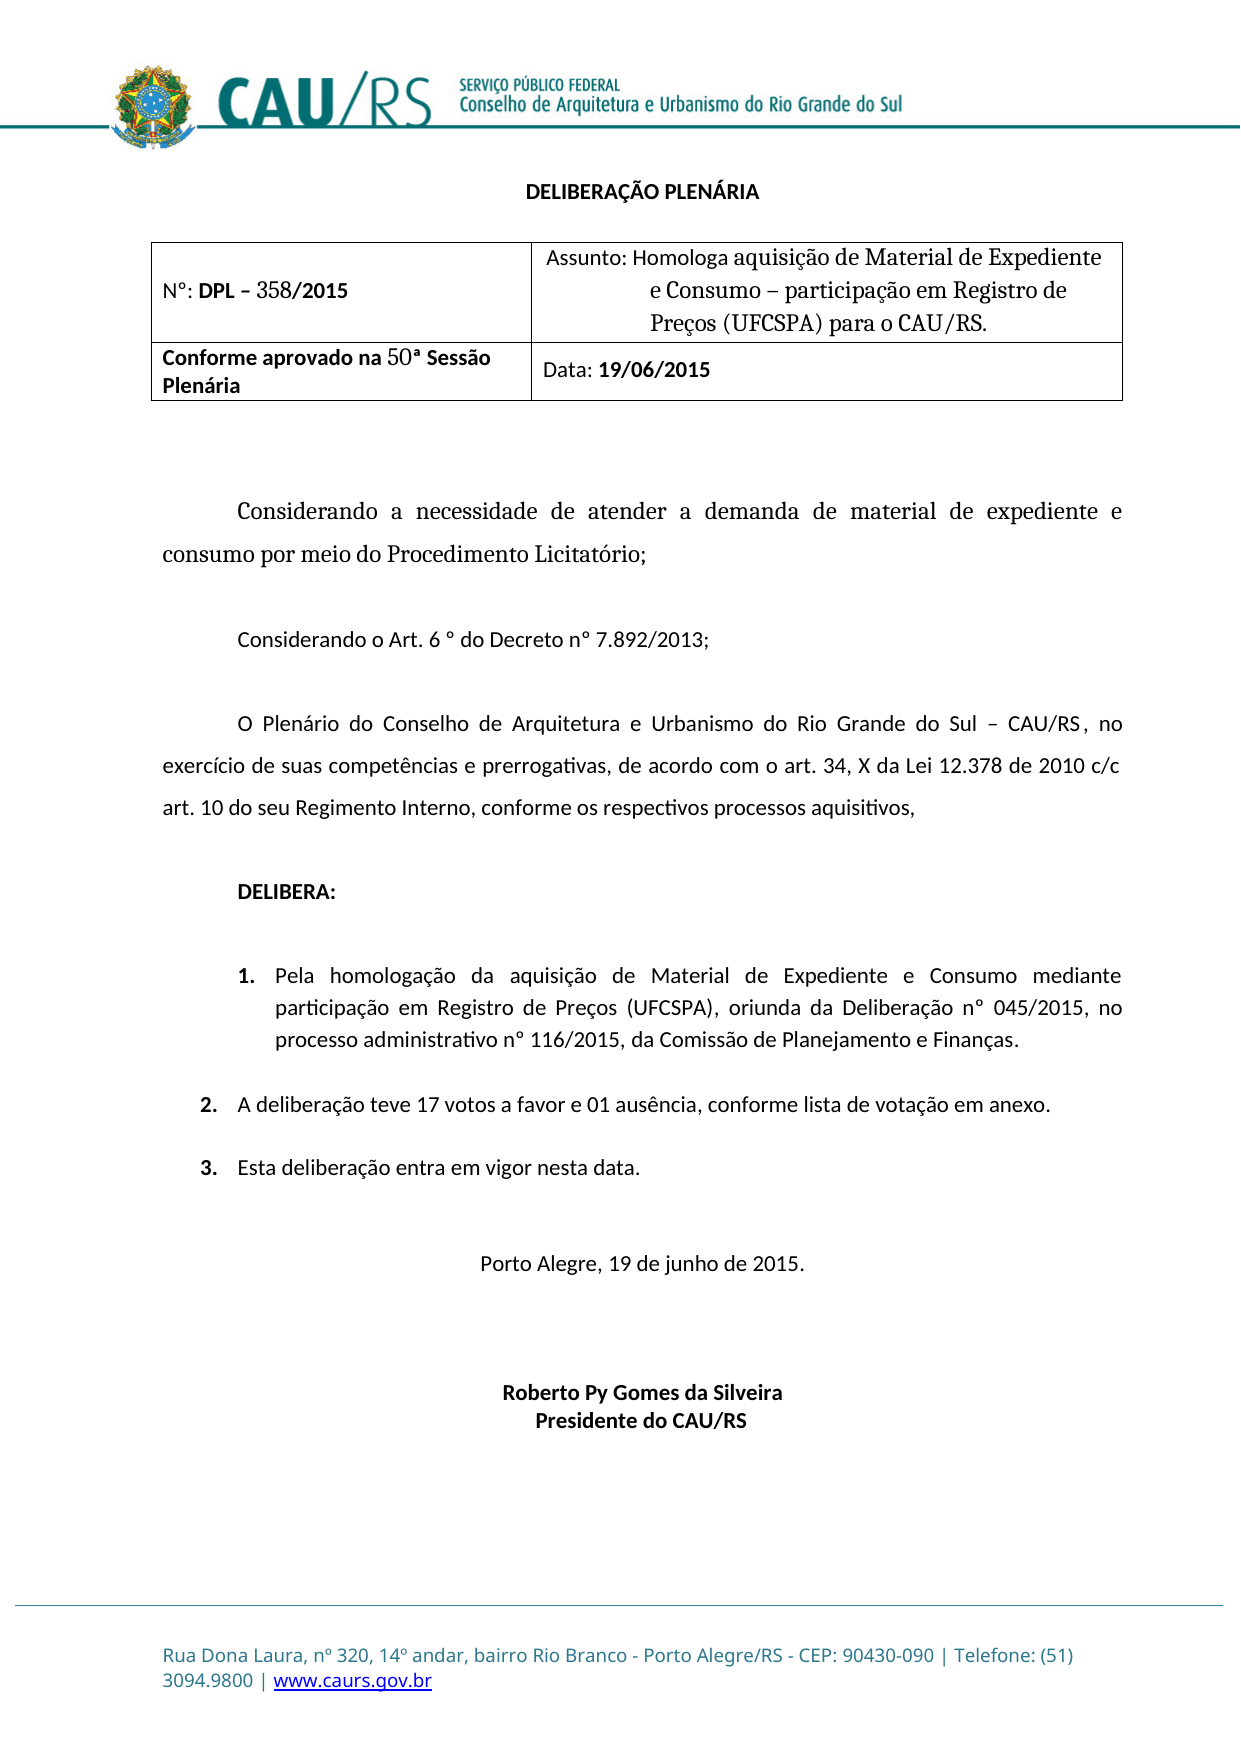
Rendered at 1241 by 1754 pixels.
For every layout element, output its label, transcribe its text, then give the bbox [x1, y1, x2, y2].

text Roberto Py Gomes da Silveira [162, 1378, 1123, 1406]
list Esta deliberação entra em vigor nesta data. [200, 1153, 1123, 1181]
picture [0, 0, 1240, 160]
table_header Nº: DPL – / [152, 243, 531, 342]
text Porto Alegre, . [162, 1249, 1123, 1277]
text DELIBERAÇÃO PLENÁRIA [162, 177, 1123, 205]
table_header Assunto: Homologa [532, 243, 1122, 342]
table_cell Conforme aprovado na ª [152, 343, 531, 399]
text Presidente do CAU/RS [162, 1406, 1123, 1434]
list Pela homologação da , oriunda da Deliberação nº da Comissão de Planejamento e Finanças. [237, 961, 1123, 1053]
list A deliberação teve , conforme lista de votação em anexo. [200, 1090, 1123, 1118]
table_cell Data: [532, 343, 1122, 399]
text O Plenário do Conselho de Arquitetura e Urbanismo do Rio Grande do Sul – CAU/RS, no exercício de suas competências e prerrogativas, de acordo com o art. 34, X da Lei 12.378 de 2010 c/c art. 10 do seu Regimento Interno, conforme os respectivos processos aquisitivos, [162, 709, 1123, 821]
text DELIBERA: [162, 877, 1123, 905]
